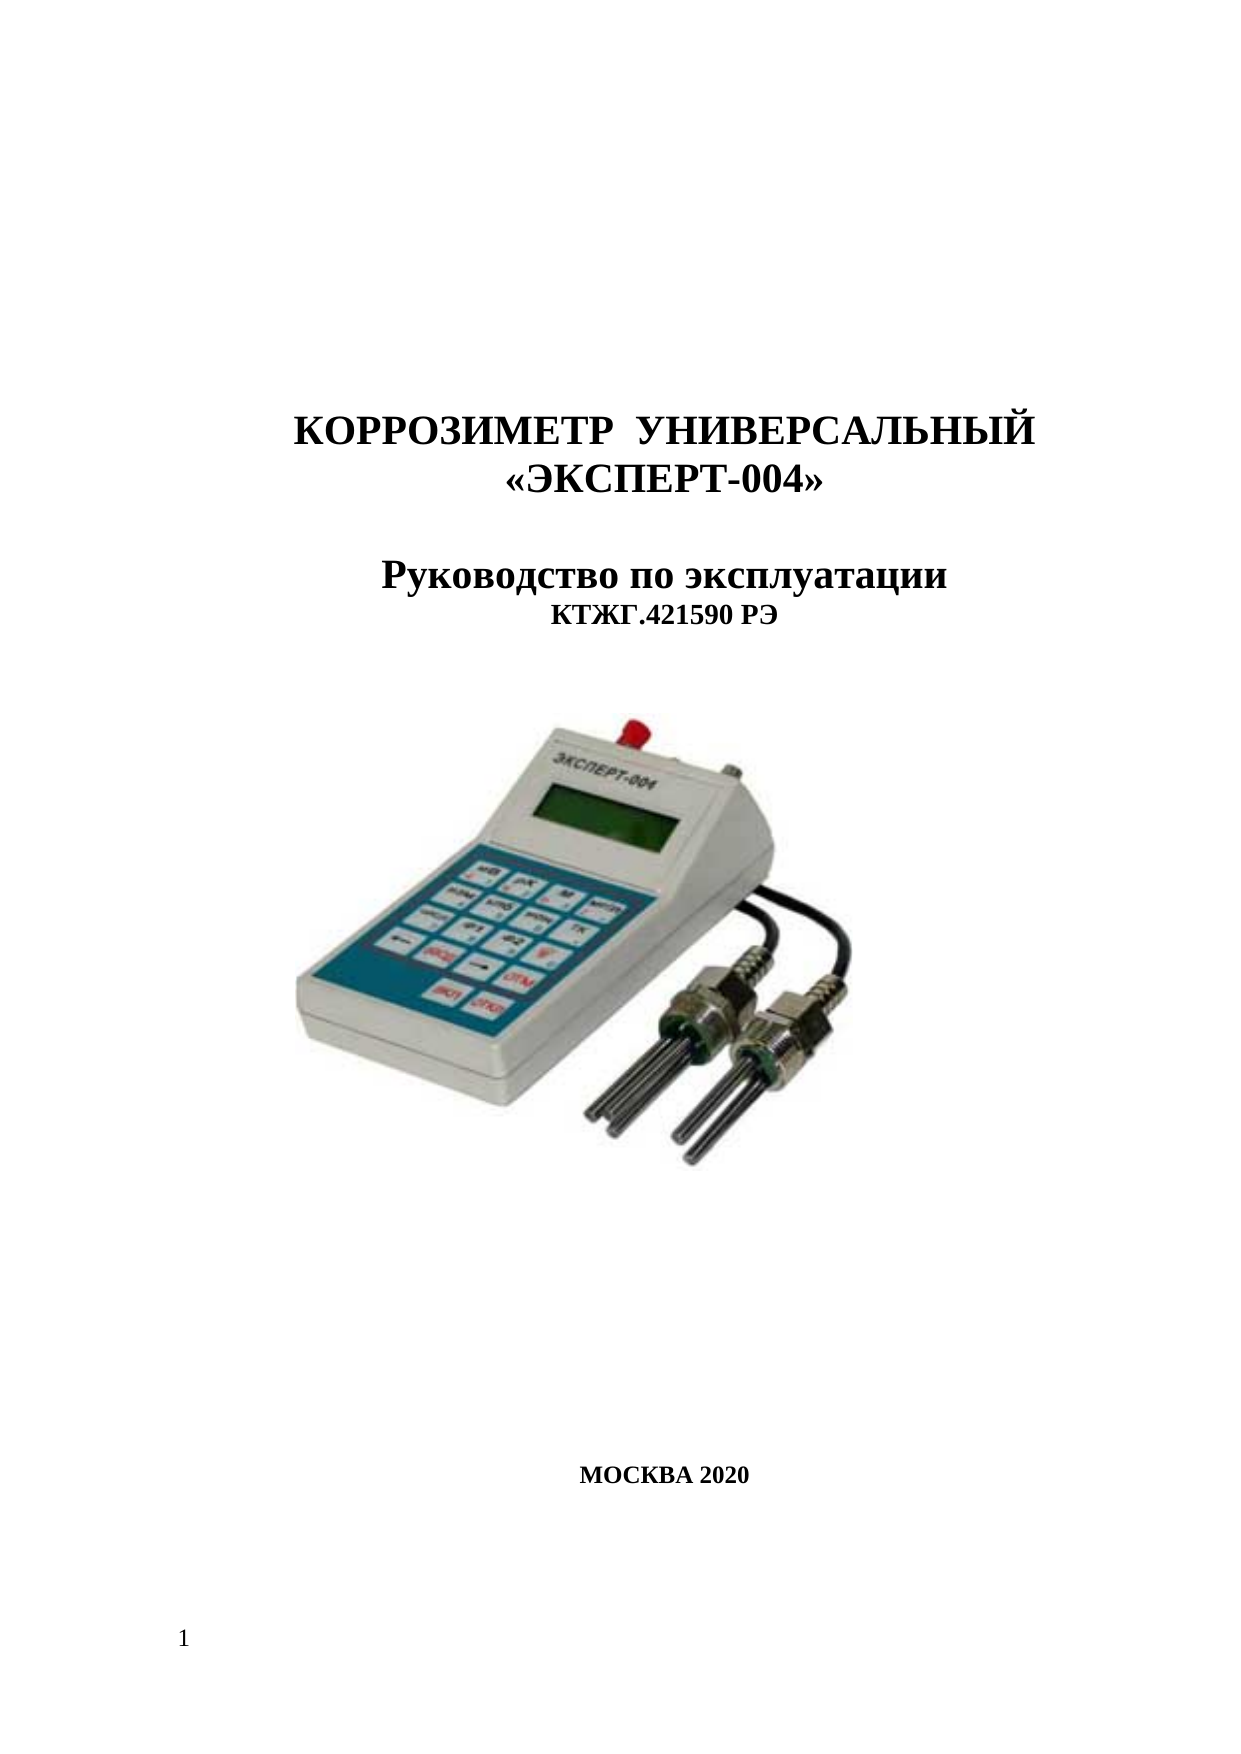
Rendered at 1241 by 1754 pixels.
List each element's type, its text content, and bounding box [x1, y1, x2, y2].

text КТЖГ.421590 РЭ [177, 597, 1152, 631]
subtitle Руководство по эксплуатации [177, 549, 1152, 597]
picture [295, 713, 853, 1171]
text МОСКВА 2020 [177, 1460, 1152, 1488]
title «ЭКСПЕРТ-004» [177, 453, 1152, 501]
title КОРРОЗИМЕТР УНИВЕРСАЛЬНЫЙ [177, 406, 1152, 453]
